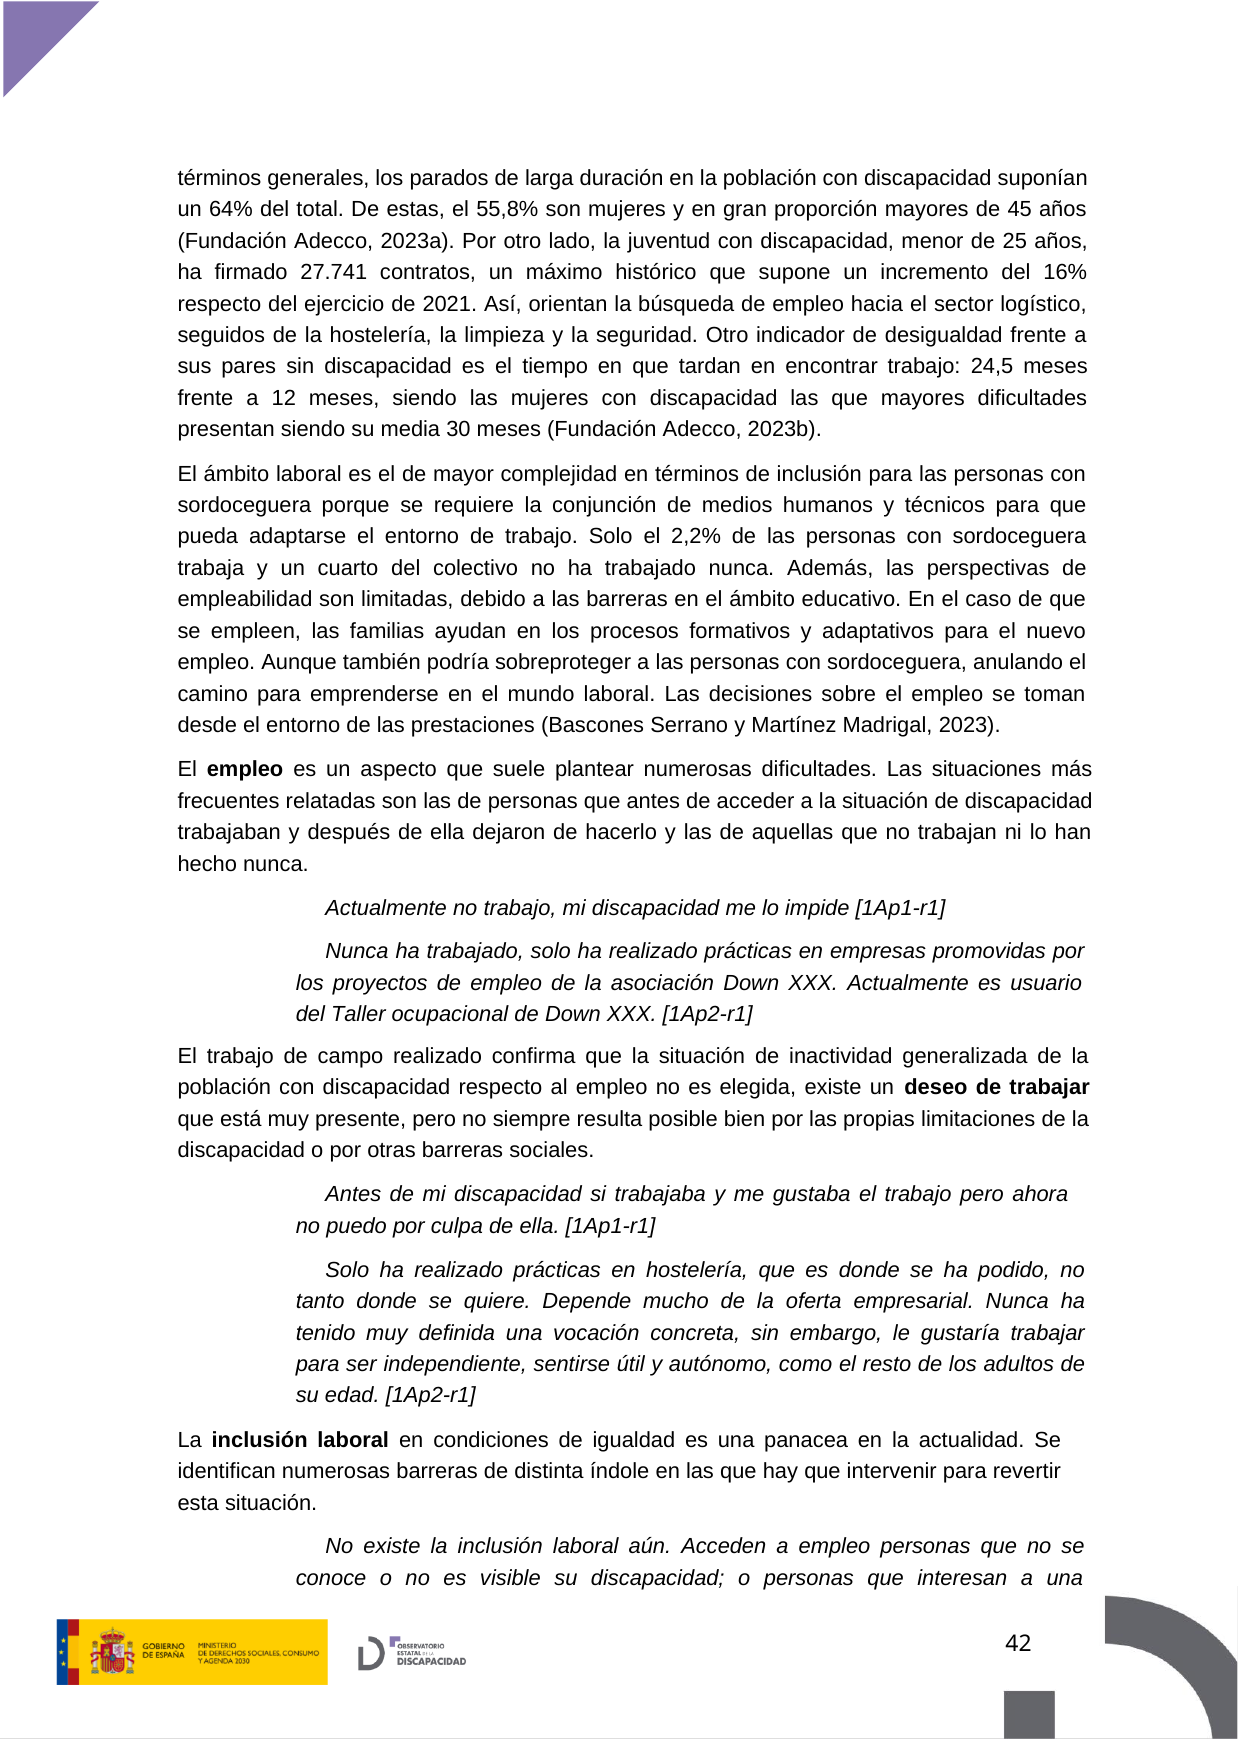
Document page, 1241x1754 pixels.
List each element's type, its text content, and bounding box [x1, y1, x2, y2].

text Actualmente no trabajo, mi discapacidad me lo impide [1Ap1-r1] [325, 894, 1178, 919]
text El trabajo de campo realizado confirma que la situación de inactividad generalizada de la población con discapacidad respecto al empleo no es elegida, existe un deseo de trabajar que está muy presente, pero no siempre resulta posible bien por las propias limitaciones de la discapacidad o por otras barreras sociales. [177, 1043, 1090, 1162]
text La inclusión laboral en condiciones de igualdad es una panacea en la actualidad. Se identifican numerosas barreras de distinta índole en las que hay que intervenir para revertir esta situación. [177, 1426, 1062, 1514]
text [177, 164, 1089, 441]
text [296, 1533, 1086, 1590]
text Antes de mi discapacidad si trabajaba y me gustaba el trabajo pero ahora no puedo por culpa de ella. [1Ap1-r1] [296, 1181, 1071, 1238]
picture [0, 1586, 1238, 1739]
text El empleo es un aspecto que suele plantear numerosas dificultades. Las situaciones más frecuentes relatadas son las de personas que antes de acceder a la situación de discapacidad trabajaban y después de ella dejaron de hacerlo y las de aquellas que no trabajan ni lo han hecho nunca. [177, 756, 1093, 876]
text El ámbito laboral es el de mayor complejidad en términos de inclusión para las personas con sordoceguera porque se requiere la conjunción de medios humanos y técnicos para que pueda adaptarse el entorno de trabajo. Solo el 2,2% de las personas con sordoceguera trabaja y un cuarto del colectivo no ha trabajado nunca. Además, las perspectivas de empleabilidad son limitadas, debido a las barreras en el ámbito educativo. En el caso de que se empleen, las familias ayudan en los procesos formativos y adaptativos para el nuevo empleo. Aunque también podría sobreproteger a las personas con sordoceguera, anulando el camino para emprenderse en el mundo laboral. Las decisiones sobre el empleo se toman desde el entorno de las prestaciones (Bascones Serrano y Martínez Madrigal, 2023). [177, 460, 1087, 737]
text Solo ha realizado prácticas en hostelería, que es donde se ha podido, no tanto donde se quiere. Depende mucho de la oferta empresarial. Nunca ha tenido muy definida una vocación concreta, sin embargo, le gustaría trabajar para ser independiente, sentirse útil y autónomo, como el resto de los adultos de su edad. [1Ap2-r1] [296, 1257, 1088, 1408]
text Nunca ha trabajado, solo ha realizado prácticas en empresas promovidas por los proyectos de empleo de la asociación Down XXX. Actualmente es usuario del Taller ocupacional de Down XXX. [1Ap2-r1] [296, 938, 1085, 1027]
